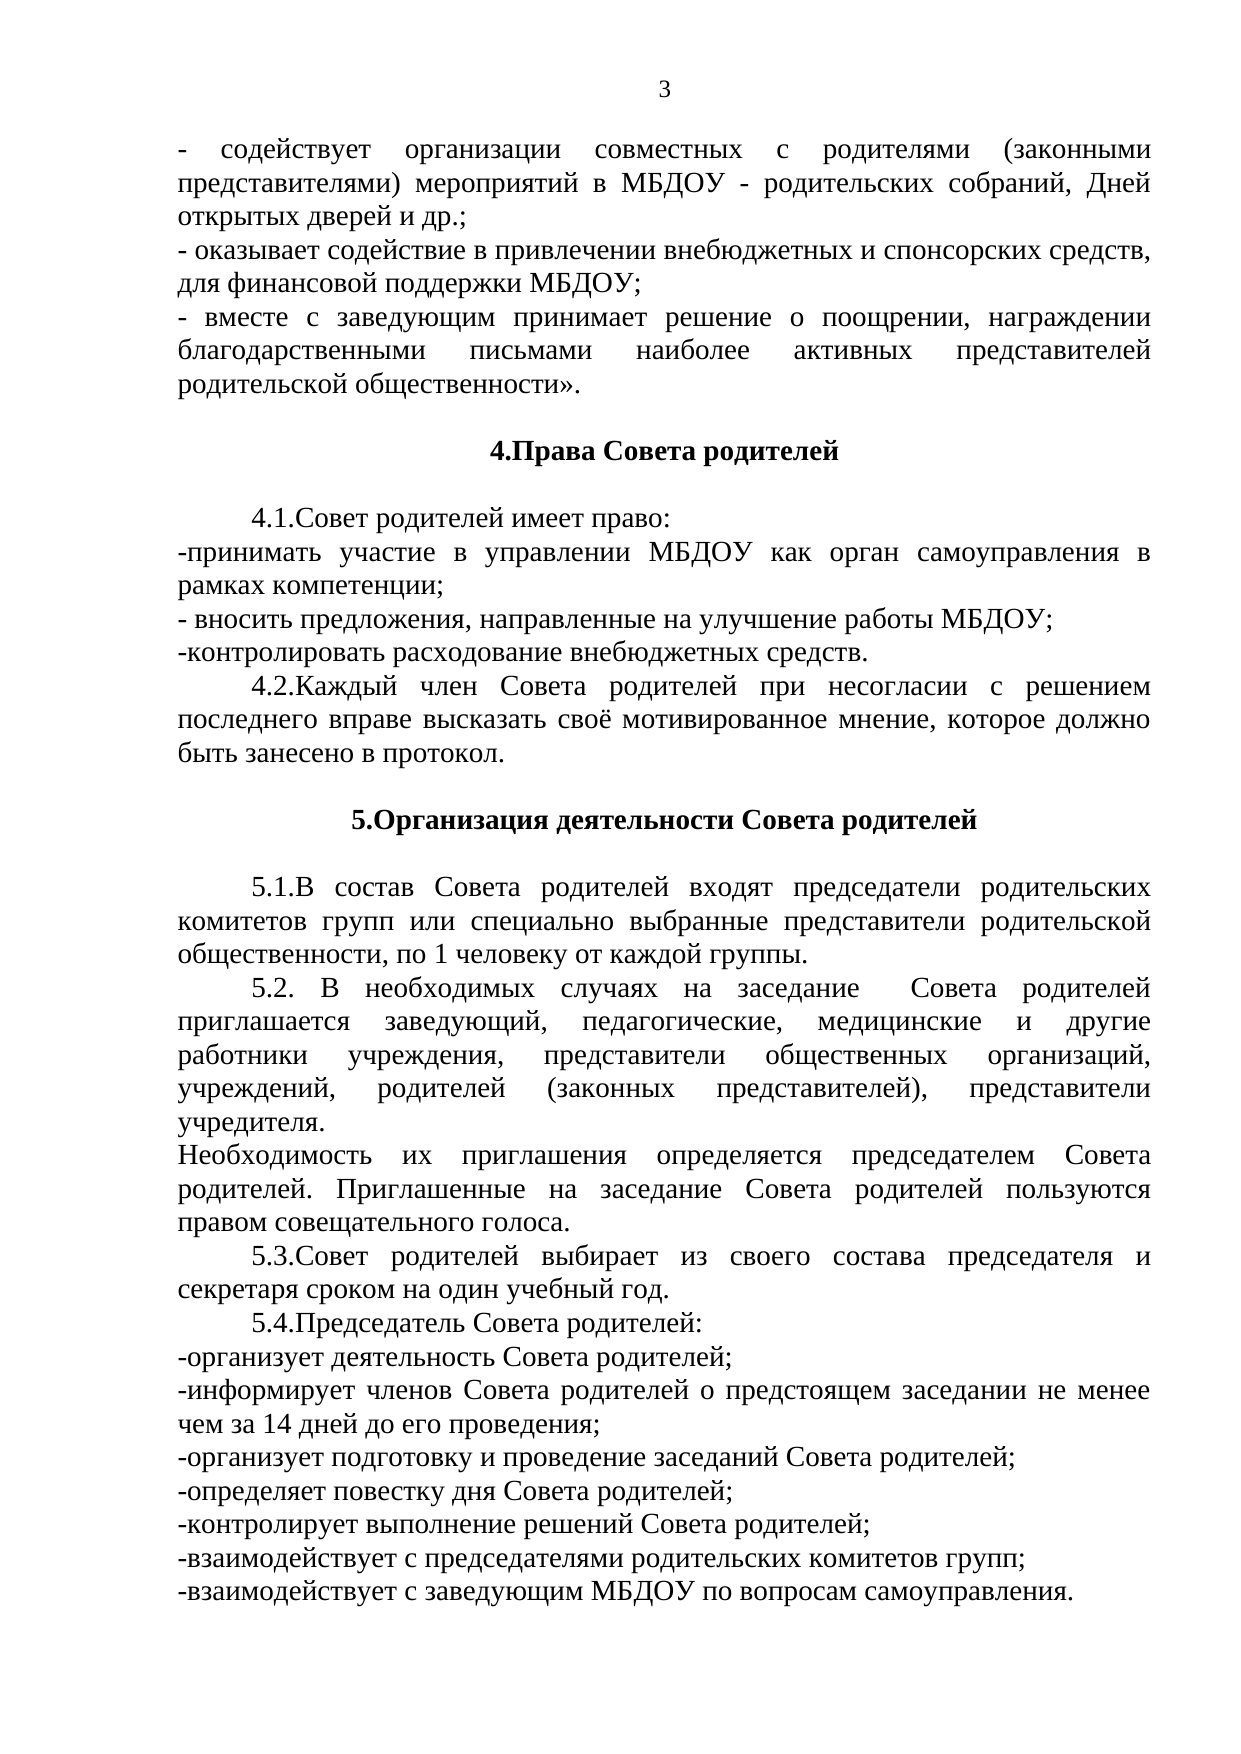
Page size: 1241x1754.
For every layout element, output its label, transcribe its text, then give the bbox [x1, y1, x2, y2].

text 4.Права Совета родителей [177, 433, 1152, 467]
text - вносить предложения, направленные на улучшение работы МБДОУ; [177, 601, 1152, 634]
text -организует деятельность Совета родителей; [177, 1339, 1152, 1372]
text 5.Организация деятельности Совета родителей [177, 802, 1152, 836]
text Необходимость их приглашения определяется председателем Совета родителей. Приглашенные на заседание Совета родителей пользуются правом совещательного голоса. [177, 1137, 1152, 1238]
text -определяет повестку дня Совета родителей; [177, 1473, 1152, 1506]
text 5.2. В необходимых случаях на заседание Совета родителей приглашается заведующий, педагогические, медицинские и другие работники учреждения, представители общественных организаций, учреждений, родителей (законных представителей), представители учредителя. [177, 970, 1152, 1137]
text -принимать участие в управлении МБДОУ как орган самоуправления в рамках компетенции; [177, 534, 1152, 601]
text -контролирует выполнение решений Совета родителей; [177, 1506, 1152, 1540]
text 5.1.В состав Совета родителей входят председатели родительских комитетов групп или специально выбранные представители родительской общественности, по 1 человеку от каждой группы. [177, 869, 1152, 970]
text -взаимодействует с заведующим МБДОУ по вопросам самоуправления. [177, 1573, 1152, 1607]
text - содействует организации совместных с родителями (законными представителями) мероприятий в МБДОУ - родительских собраний, Дней открытых дверей и др.; [177, 131, 1152, 232]
text 4.2.Каждый член Совета родителей при несогласии с решением последнего вправе высказать своё мотивированное мнение, которое должно быть занесено в протокол. [177, 668, 1152, 768]
text -организует подготовку и проведение заседаний Совета родителей; [177, 1439, 1152, 1473]
text - вместе с заведующим принимает решение о поощрении, награждении благодарственными письмами наиболее активных представителей родительской общественности». [177, 299, 1152, 399]
text 5.4.Председатель Совета родителей: [177, 1305, 1152, 1339]
text -взаимодействует с председателями родительских комитетов групп; [177, 1540, 1152, 1573]
text 5.3.Совет родителей выбирает из своего состава председателя и секретаря сроком на один учебный год. [177, 1238, 1152, 1305]
text 4.1.Совет родителей имеет право: [177, 500, 1152, 534]
text -информирует членов Совета родителей о предстоящем заседании не менее чем за 14 дней до его проведения; [177, 1372, 1152, 1439]
text -контролировать расходование внебюджетных средств. [177, 634, 1152, 668]
text - оказывает содействие в привлечении внебюджетных и спонсорских средств, для финансовой поддержки МБДОУ; [177, 232, 1152, 299]
